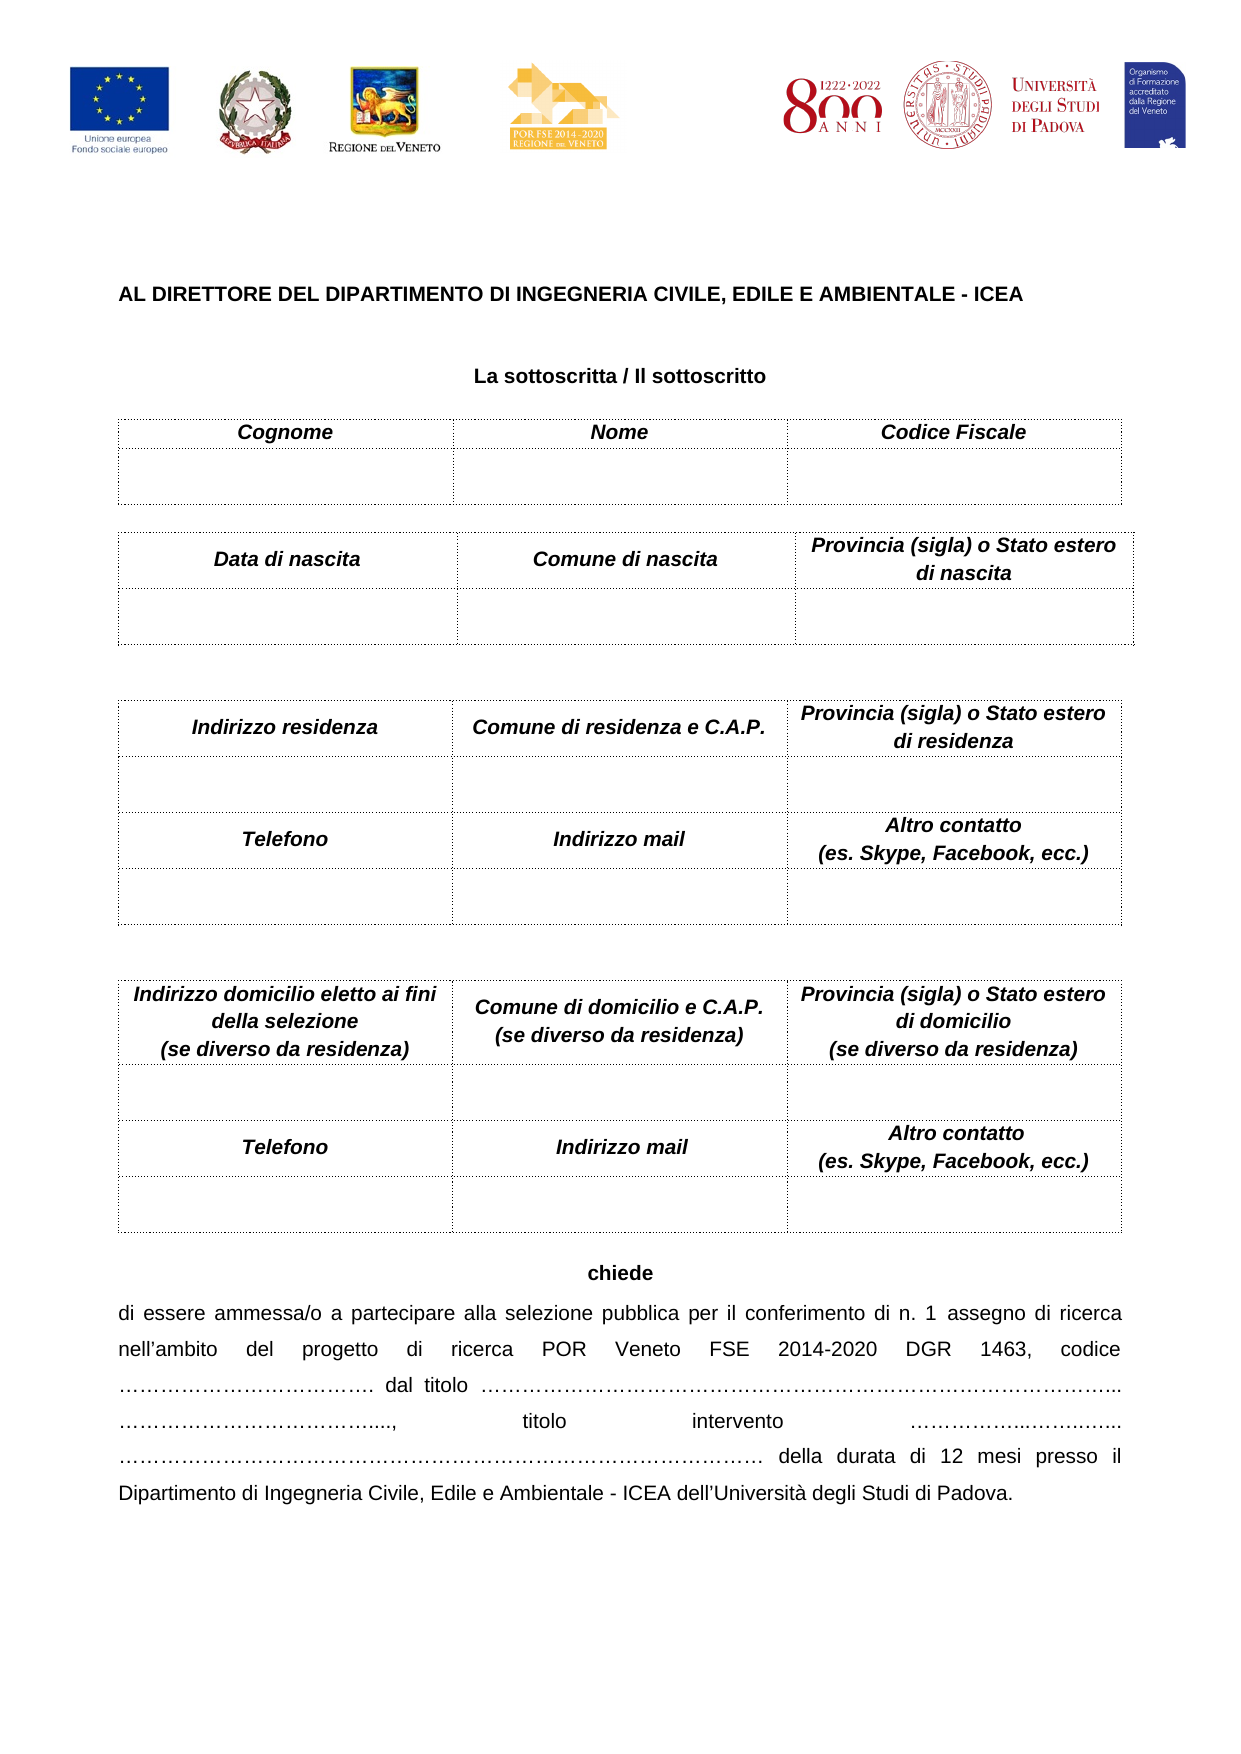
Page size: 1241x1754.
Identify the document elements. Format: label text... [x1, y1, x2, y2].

text La sottoscritta / Il sottoscritto [118, 364, 1122, 388]
table_cell [453, 868, 787, 924]
table_cell [119, 868, 453, 924]
table_cell [453, 756, 787, 812]
table_cell [119, 1176, 453, 1232]
table_cell Altro contatto (es. Skype, Facebook, ecc.) [787, 812, 1122, 868]
table_cell [796, 588, 1134, 644]
table_header Data di nascita [119, 532, 457, 588]
table_header Provincia (sigla) o Stato estero di residenza [787, 700, 1122, 756]
table_cell [787, 1064, 1122, 1120]
table_cell [787, 756, 1122, 812]
table_header Cognome [119, 419, 453, 447]
table_header Nome [453, 419, 787, 447]
table_header Indirizzo residenza [119, 700, 453, 756]
text chiede [118, 1261, 1122, 1284]
table_header Codice Fiscale [787, 419, 1122, 447]
table_cell Altro contatto (es. Skype, Facebook, ecc.) [787, 1120, 1122, 1176]
table_cell [453, 448, 787, 503]
table_header Comune di nascita [457, 532, 796, 588]
table_cell [119, 756, 453, 812]
table_cell Telefono [119, 812, 453, 868]
table_cell [787, 868, 1122, 924]
table_cell [119, 588, 457, 644]
table_cell [453, 1176, 787, 1232]
text AL DIRETTORE DEL DIPARTIMENTO DI INGEGNERIA CIVILE, EDILE E AMBIENTALE - ICEA [118, 281, 1122, 305]
picture [499, 60, 628, 153]
table_cell [787, 1176, 1122, 1232]
table_header Comune di residenza e C.A.P. [453, 700, 787, 756]
table_cell [119, 448, 453, 503]
table_cell Telefono [119, 1120, 453, 1176]
table_header Indirizzo domicilio eletto ai fini della selezione (se diverso da residenza) [119, 980, 453, 1064]
table_header Comune di domicilio e C.A.P. (se diverso da residenza) [453, 980, 787, 1064]
table_header Provincia (sigla) o Stato estero di nascita [796, 532, 1134, 588]
picture [69, 66, 451, 158]
table_cell [787, 448, 1122, 503]
table_cell [453, 1064, 787, 1120]
picture [1124, 62, 1186, 147]
table_cell [119, 1064, 453, 1120]
table_cell Indirizzo mail [453, 812, 787, 868]
table_cell [457, 588, 796, 644]
table_header Provincia (sigla) o Stato estero di domicilio (se diverso da residenza) [787, 980, 1122, 1064]
text di essere ammessa/o a partecipare alla selezione pubblica per il conferimento di n. 1 assegno di ricerca nell’ambito del progetto di ricerca POR Veneto FSE 2014-2020 DGR 1463, codice ………………………………. dal titolo ………………………………………………………………………………...………………………………...., titolo intervento ……………...……..…...………………………………………………………………………………… della durata di 12 mesi presso il Dipartimento di Ingegneria Civile, Edile e Ambientale - ICEA dell’Università degli Studi di Padova. [118, 1301, 1122, 1504]
table_cell Indirizzo mail [453, 1120, 787, 1176]
